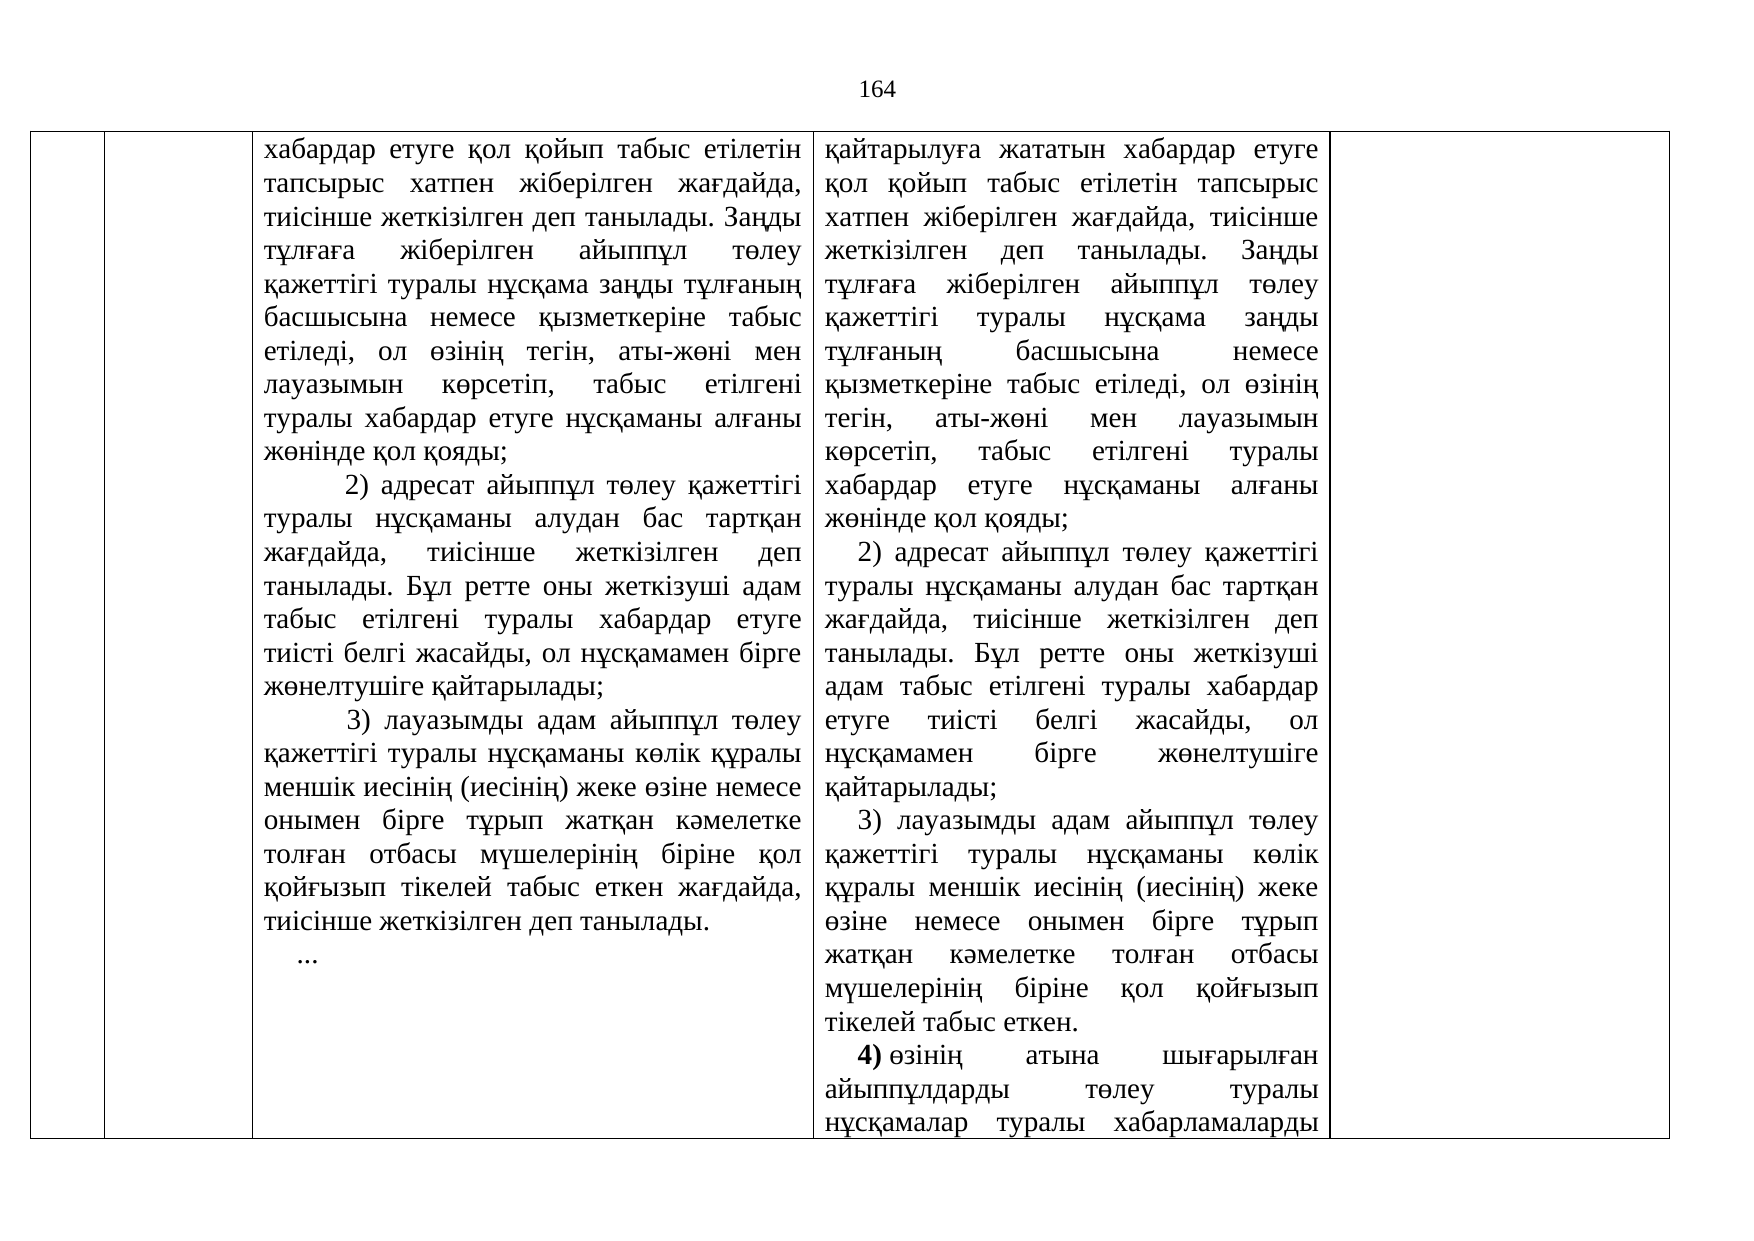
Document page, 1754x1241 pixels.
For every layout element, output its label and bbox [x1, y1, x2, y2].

table_cell [31, 132, 104, 1138]
table_cell [105, 132, 252, 1138]
table_cell [1331, 132, 1669, 1138]
table_cell [814, 132, 1329, 1138]
table_cell [253, 132, 813, 1138]
